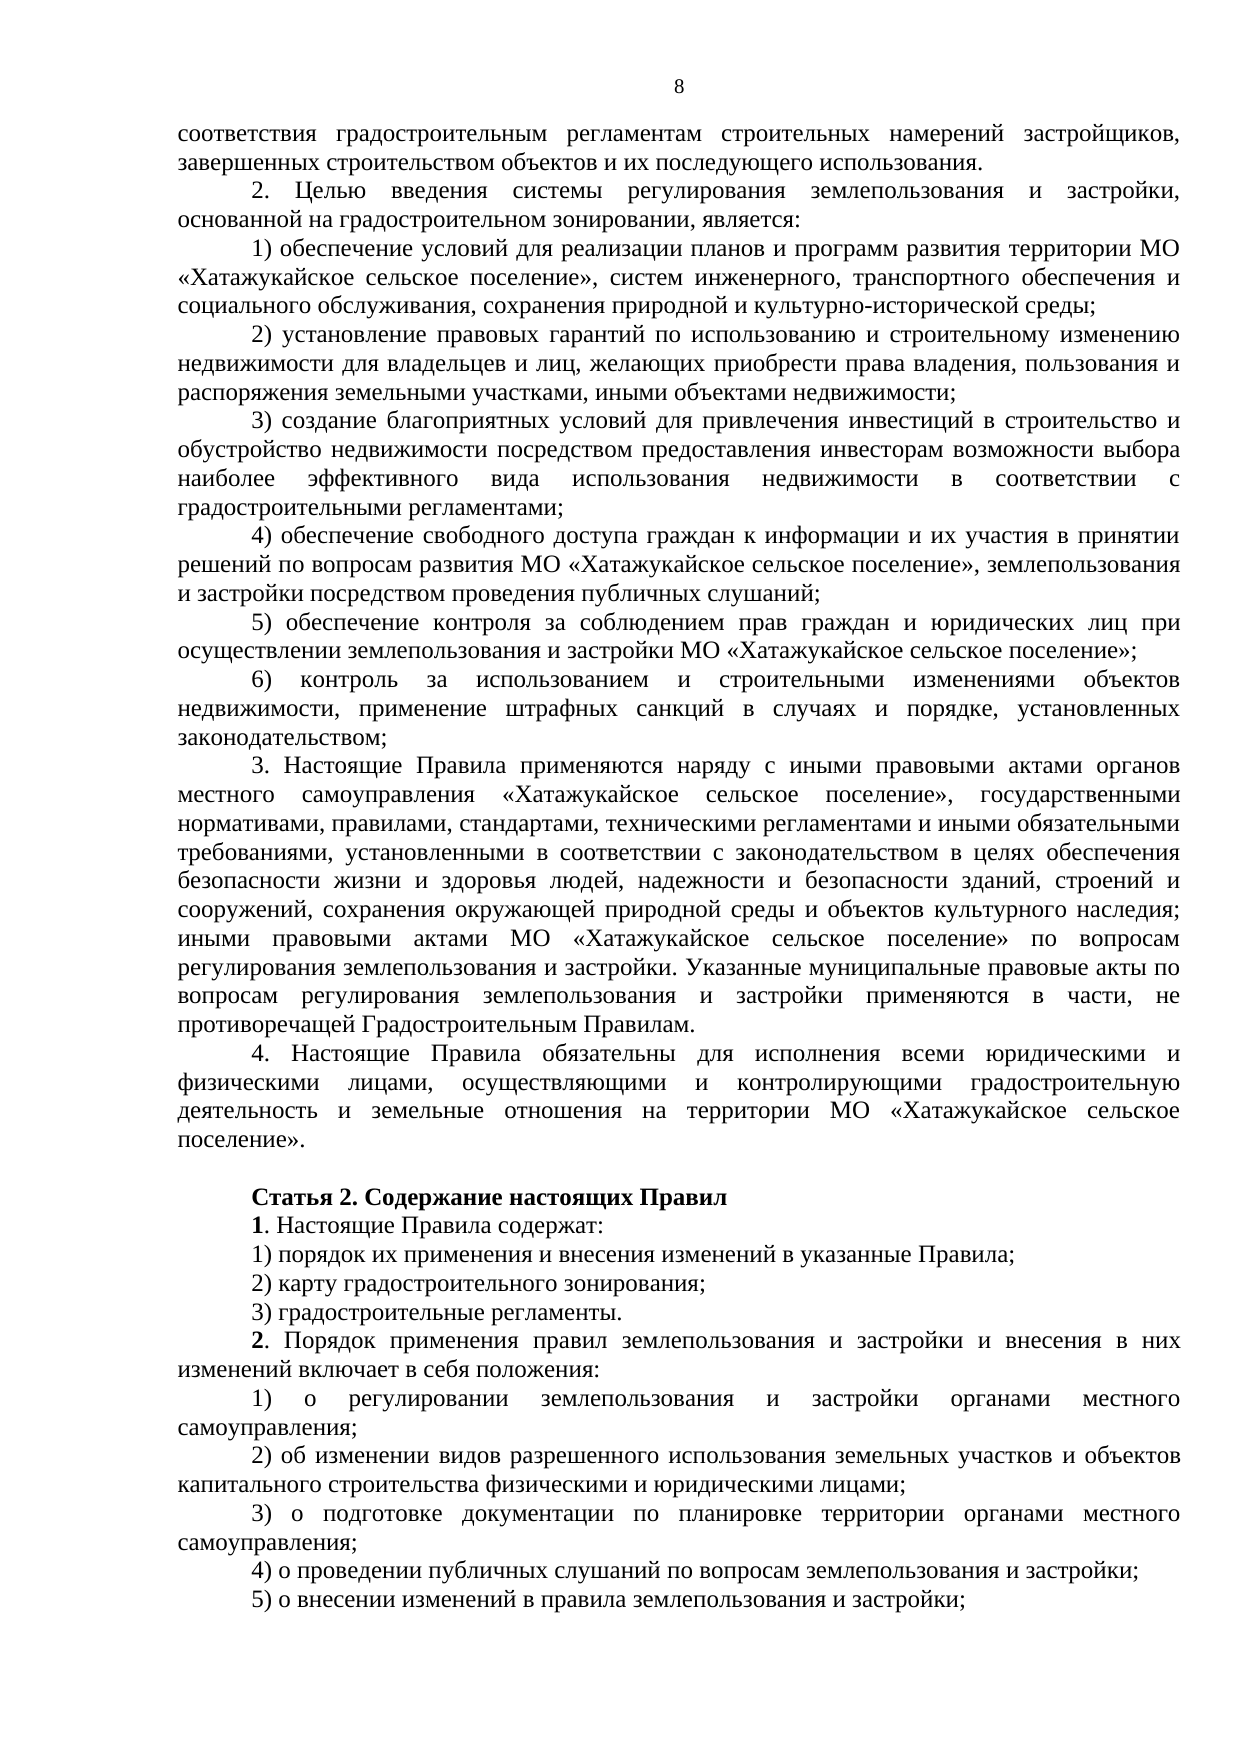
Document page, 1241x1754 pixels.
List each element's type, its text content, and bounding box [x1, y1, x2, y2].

text 2. Целью введения системы регулирования землепользования и застройки, основанной на градостроительном зонировании, является: [177, 176, 1181, 233]
text 2. Порядок применения правил землепользования и застройки и внесения в них изменений включает в себя положения: [177, 1326, 1181, 1383]
text 2) об изменении видов разрешенного использования земельных участков и объектов капитального строительства физическими и юридическими лицами; [177, 1441, 1181, 1498]
text Статья 2. Содержание настоящих Правил [177, 1182, 1181, 1211]
text 4. Настоящие Правила обязательны для исполнения всеми юридическими и физическими лицами, осуществляющими и контролирующими градостроительную деятельность и земельные отношения на территории МО «Хатажукайское сельское поселение». [177, 1038, 1181, 1153]
text 1. Настоящие Правила содержат: [177, 1211, 1181, 1239]
text 1) о регулировании землепользования и застройки органами местного самоуправления; [177, 1383, 1181, 1441]
text 1) порядок их применения и внесения изменений в указанные Правила; [177, 1239, 1181, 1268]
text 3) создание благоприятных условий для привлечения инвестиций в строительство и обустройство недвижимости посредством предоставления инвесторам возможности выбора наиболее эффективного вида использования недвижимости в соответствии с градостроительными регламентами; [177, 406, 1181, 521]
text 4) обеспечение свободного доступа граждан к информации и их участия в принятии решений по вопросам развития МО «Хатажукайское сельское поселение», землепользования и застройки посредством проведения публичных слушаний; [177, 521, 1181, 607]
text 3) о подготовке документации по планировке территории органами местного самоуправления; [177, 1498, 1181, 1556]
text 5) о внесении изменений в правила землепользования и застройки; [177, 1584, 1181, 1613]
text 2) карту градостроительного зонирования; [177, 1268, 1181, 1297]
text 4) о проведении публичных слушаний по вопросам землепользования и застройки; [177, 1556, 1181, 1584]
text 3) градостроительные регламенты. [177, 1297, 1181, 1326]
text 1) обеспечение условий для реализации планов и программ развития территории МО «Хатажукайское сельское поселение», систем инженерного, транспортного обеспечения и социального обслуживания, сохранения природной и культурно-исторической среды; [177, 233, 1181, 319]
text 5) обеспечение контроля за соблюдением прав граждан и юридических лиц при осуществлении землепользования и застройки МО «Хатажукайское сельское поселение»; [177, 607, 1181, 664]
text 3. Настоящие Правила применяются наряду с иными правовыми актами органов местного самоуправления «Хатажукайское сельское поселение», государственными нормативами, правилами, стандартами, техническими регламентами и иными обязательными требованиями, установленными в соответствии с законодательством в целях обеспечения безопасности жизни и здоровья людей, надежности и безопасности зданий, строений и сооружений, сохранения окружающей природной среды и объектов культурного наследия; иными правовыми актами МО «Хатажукайское сельское поселение» по вопросам регулирования землепользования и застройки. Указанные муниципальные правовые акты по вопросам регулирования землепользования и застройки применяются в части, не противоречащей Градостроительным Правилам. [177, 751, 1181, 1038]
text 6) контроль за использованием и строительными изменениями объектов недвижимости, применение штрафных санкций в случаях и порядке, установленных законодательством; [177, 664, 1181, 751]
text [177, 118, 1181, 176]
text 2) установление правовых гарантий по использованию и строительному изменению недвижимости для владельцев и лиц, желающих приобрести права владения, пользования и распоряжения земельными участками, иными объектами недвижимости; [177, 319, 1181, 406]
